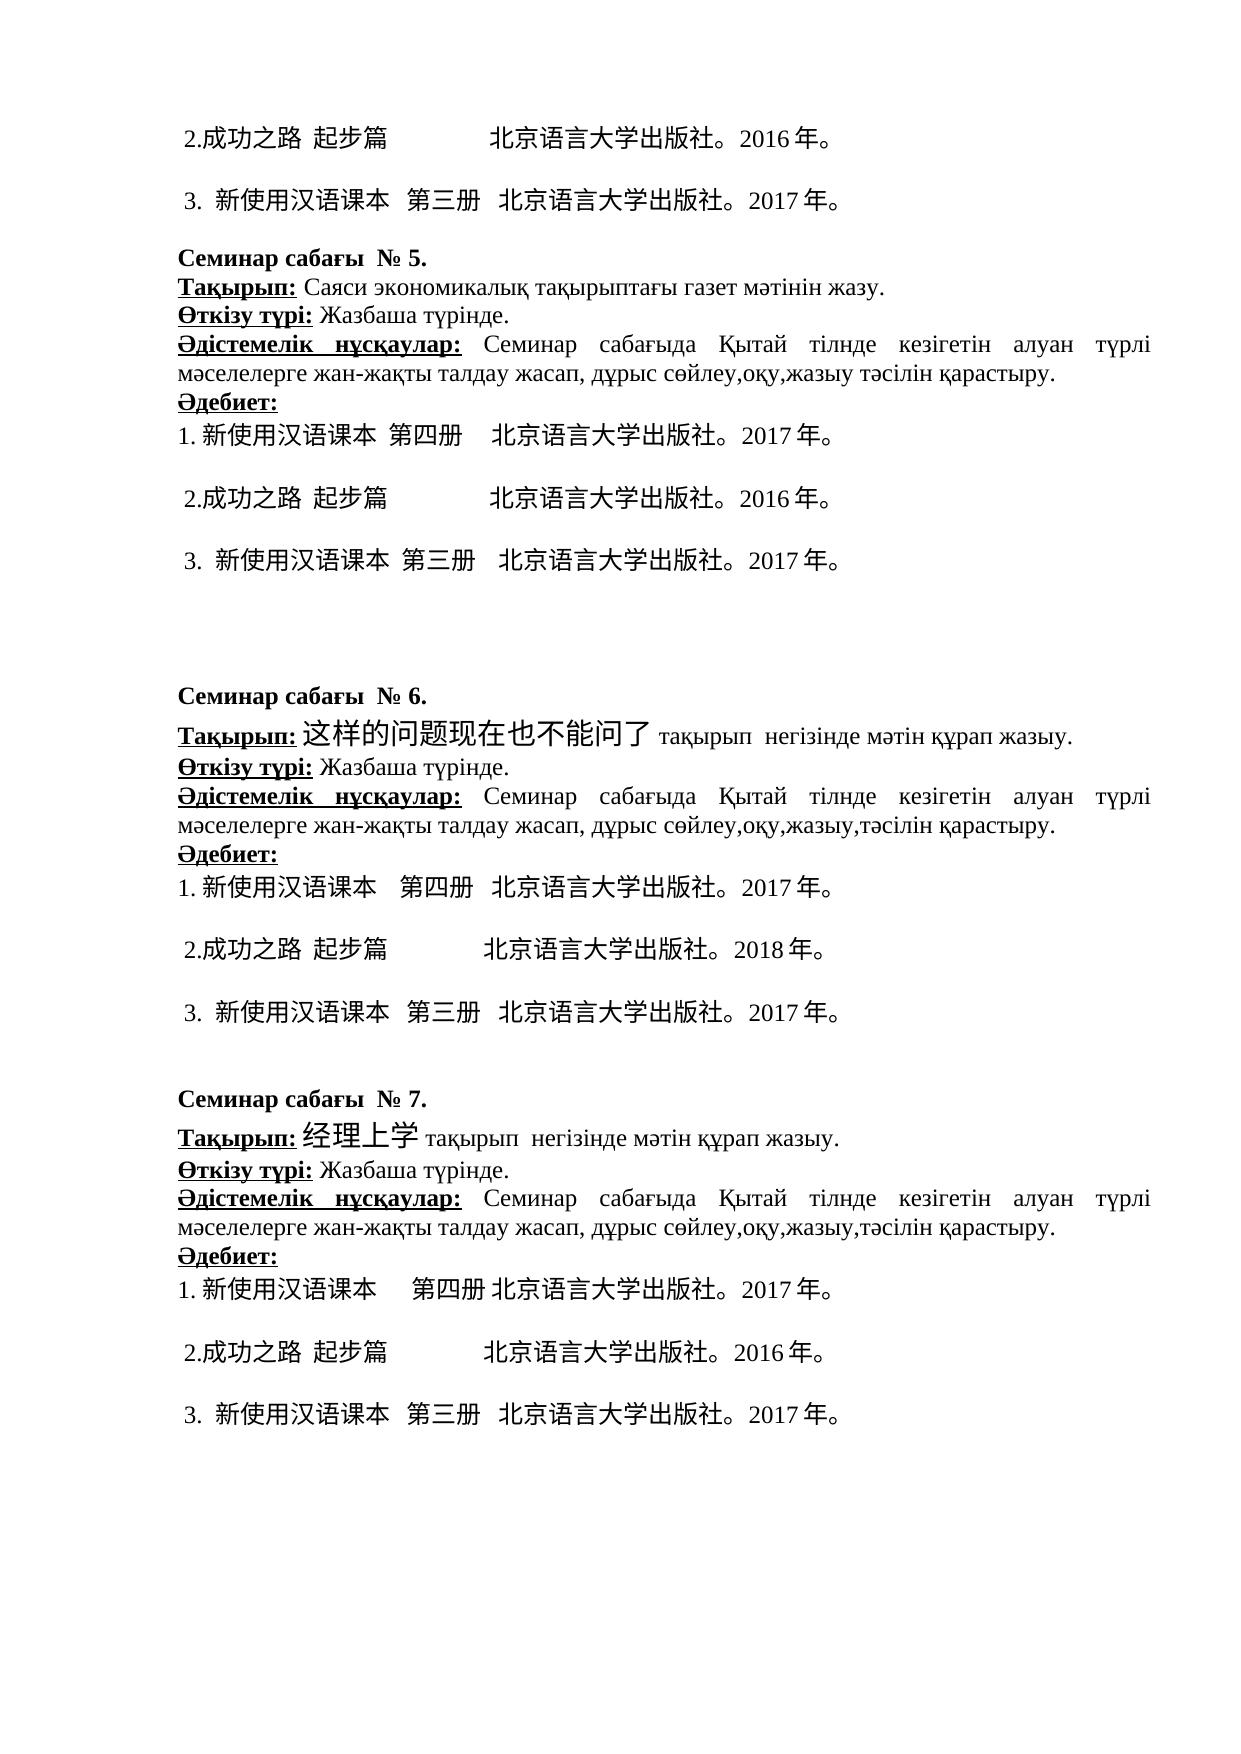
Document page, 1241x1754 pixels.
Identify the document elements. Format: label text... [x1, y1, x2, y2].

text Тақырып: 经理上学тақырып негізінде мәтін құрап жазыу. [177, 1112, 1152, 1155]
text 1. 新使用汉语课本 第四册 北京语言大学出版社。2017年。 [177, 867, 1152, 904]
text Әдебиет: [177, 387, 1152, 416]
text 2.成功之路 起步篇 北京语言大学出版社。2016年。 [177, 478, 1152, 514]
text 2.成功之路 起步篇 北京语言大学出版社。2018年。 [177, 930, 1152, 966]
text 3. 新使用汉语课本 第三册 北京语言大学出版社。2017年。 [177, 1395, 1152, 1431]
text 1. 新使用汉语课本 第四册 北京语言大学出版社。2017年。 [177, 1270, 1152, 1306]
text Тақырып: Саяси экономикалық тақырыптағы газет мәтінін жазу. [177, 272, 1152, 301]
text Семинар сабағы № 6. [177, 681, 1152, 710]
text 3. 新使用汉语课本 第三册 北京语言大学出版社。2017年。 [177, 992, 1152, 1029]
text Әдебиет: [177, 1241, 1152, 1270]
text 2.成功之路 起步篇 北京语言大学出版社。2016年。 [177, 1332, 1152, 1368]
text 2.成功之路 起步篇 北京语言大学出版社。2016年。 [177, 118, 1152, 154]
text Тақырып: 这样的问题现在也不能问了тақырып негізінде мәтін құрап жазыу. [177, 710, 1152, 752]
text Өткізу түрі: Жазбаша түрінде. [177, 1155, 1152, 1183]
text Өткізу түрі: Жазбаша түрінде. [177, 752, 1152, 781]
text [177, 1183, 1152, 1241]
text 3. 新使用汉语课本 第三册 北京语言大学出版社。2017年。 [177, 181, 1152, 217]
text Семинар сабағы № 5. [177, 243, 1152, 272]
text 1. 新使用汉语课本 第四册 北京语言大学出版社。2017年。 [177, 416, 1152, 452]
text Семинар сабағы № 7. [177, 1084, 1152, 1112]
text 3. 新使用汉语课本 第三册 北京语言大学出版社。2017年。 [177, 541, 1152, 577]
text Өткізу түрі: Жазбаша түрінде. [177, 301, 1152, 329]
text Әдістемелік нұсқаулар: Семинар сабағыда Қытай тілнде кезігетін алуан түрлі мәселелерге жан-жақты талдау жасап, дұрыс сөйлеу,оқу,жазыу тәсілін қарастыру. [177, 329, 1152, 387]
text Әдебиет: [177, 839, 1152, 867]
